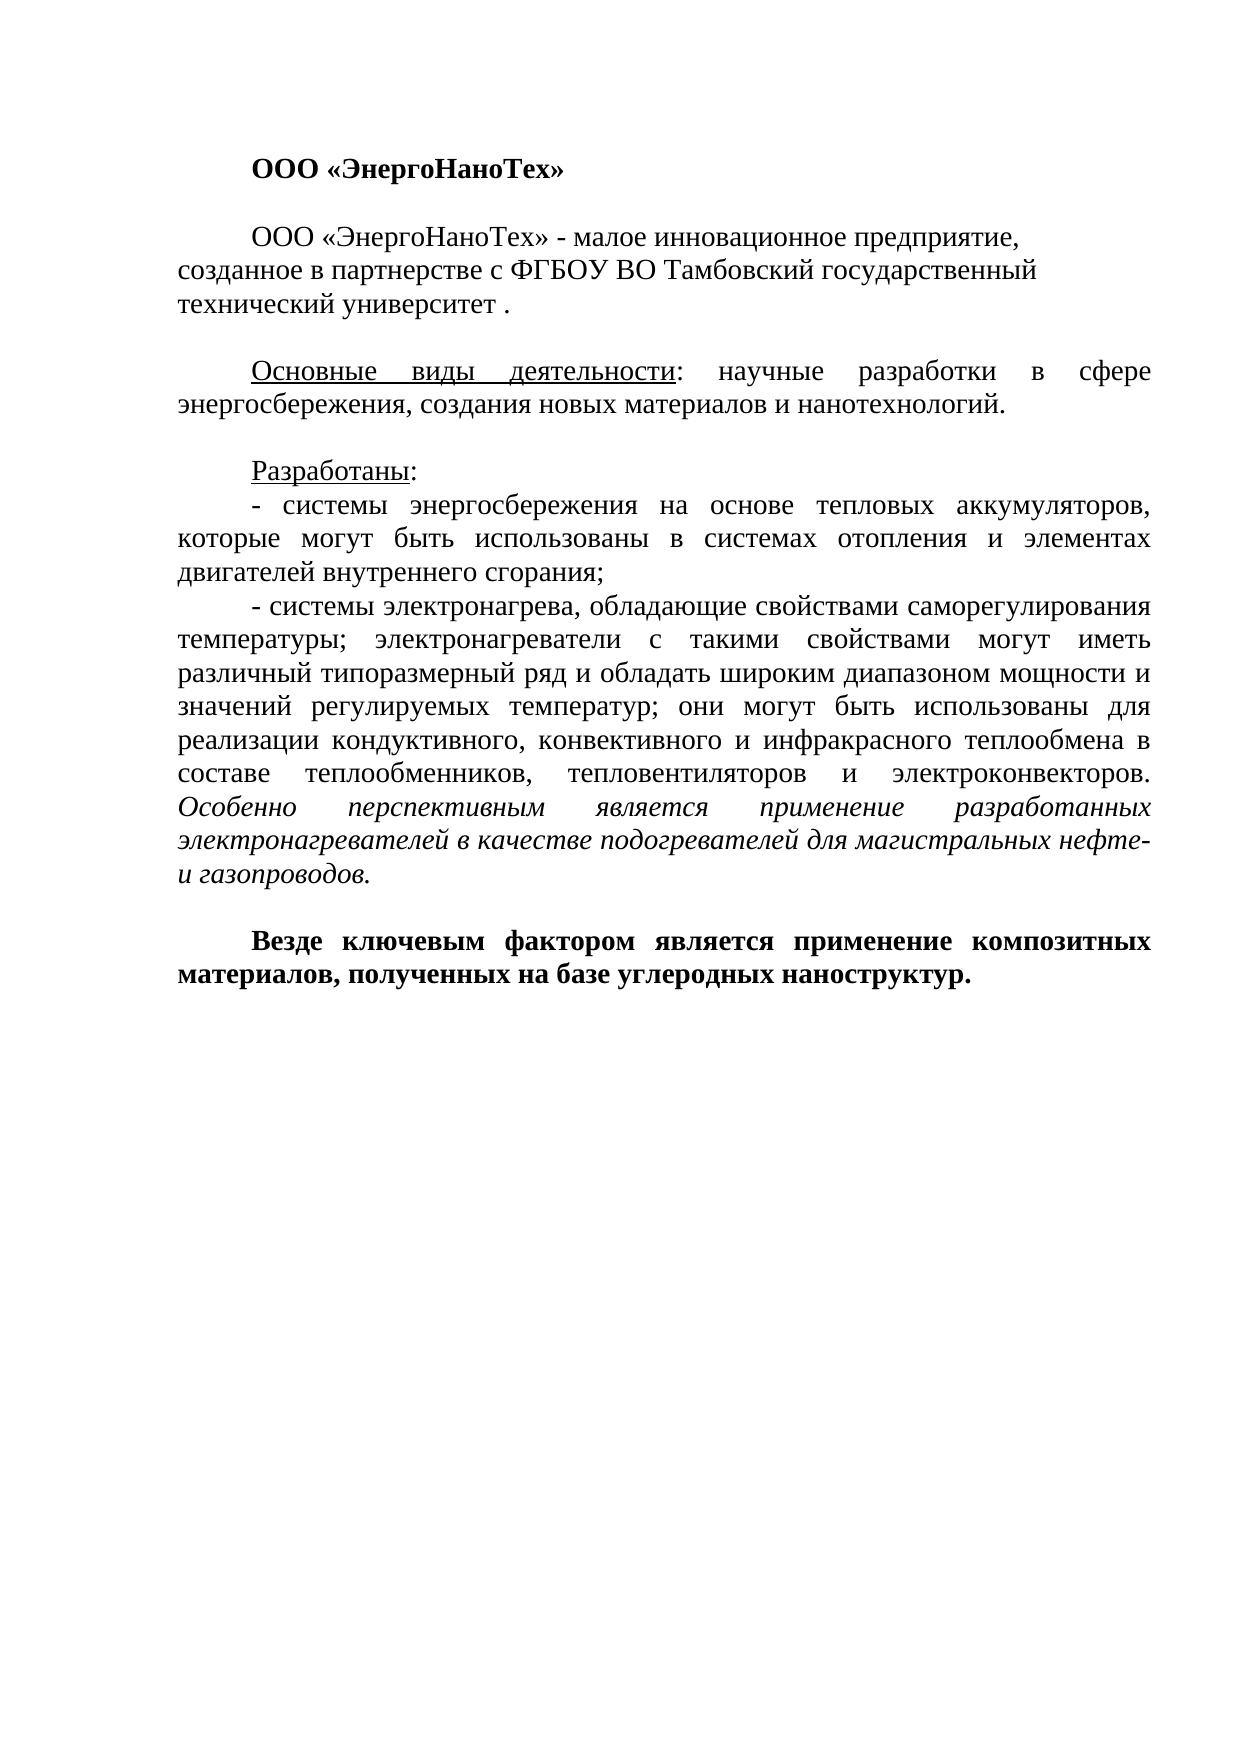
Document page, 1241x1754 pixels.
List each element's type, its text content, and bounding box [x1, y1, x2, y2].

text Везде ключевым фактором является применение композитных материалов, полученных на базе углеродных наноструктур. [177, 923, 1152, 990]
text - системы энергосбережения на основе тепловых аккумуляторов, которые могут быть использованы в системах отопления и элементах двигателей внутреннего сгорания; [177, 487, 1152, 588]
text ООО «ЭнергоНаноТех» [251, 152, 1152, 185]
text Основные виды деятельности: научные разработки в сфере энергосбережения, создания новых материалов и нанотехнологий. [177, 353, 1152, 420]
text ООО «ЭнергоНаноТех» - малое инновационное предприятие, созданное в партнерстве с ФГБОУ ВО Тамбовский государственный технический университет . [177, 219, 1152, 319]
text - системы электронагрева, обладающие свойствами саморегулирования температуры; электронагреватели с такими свойствами могут иметь различный типоразмерный ряд и обладать широким диапазоном мощности и значений регулируемых температур; они могут быть использованы для реализации кондуктивного, конвективного и инфракрасного теплообмена в составе теплообменников, тепловентиляторов и электроконвекторов. Особенно перспективным является применение разработанных электронагревателей в качестве подогревателей для магистральных нефте- и газопроводов. [177, 588, 1152, 889]
text Разработаны: [177, 453, 1152, 487]
